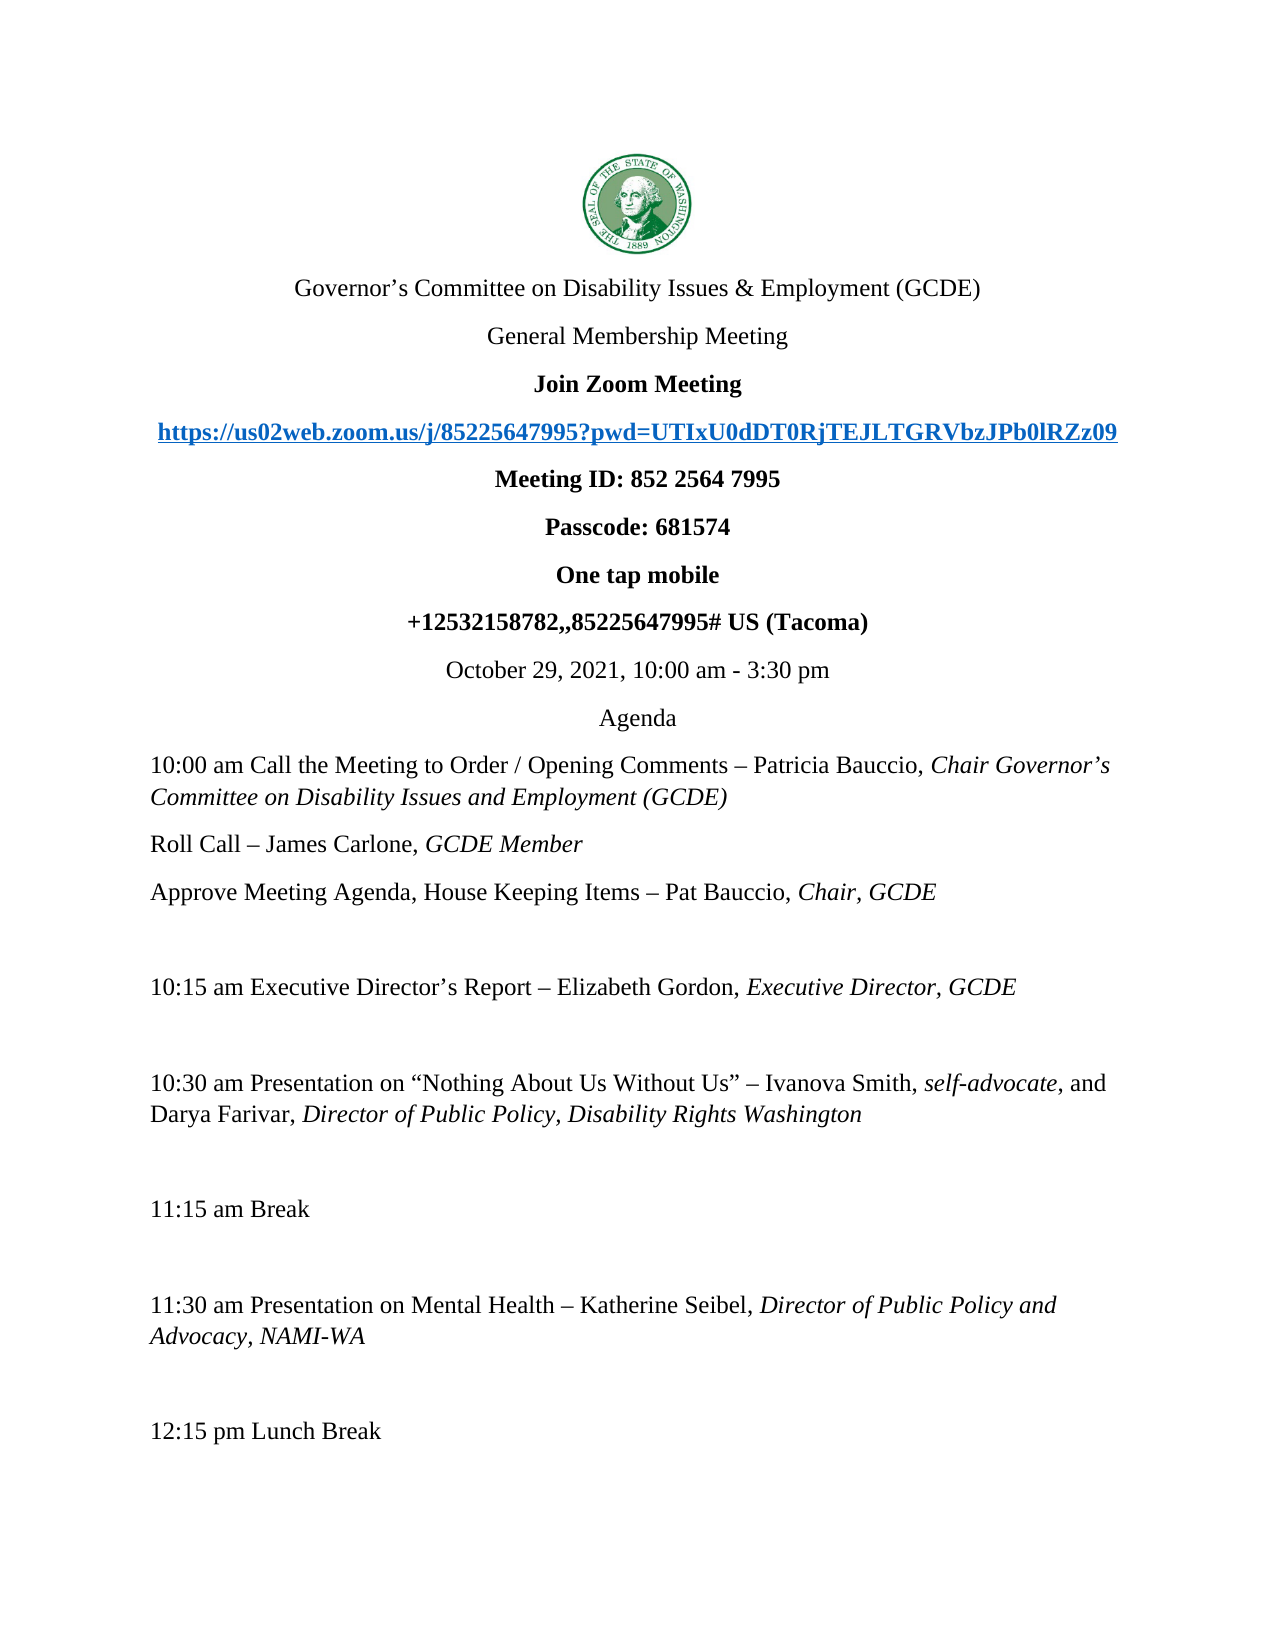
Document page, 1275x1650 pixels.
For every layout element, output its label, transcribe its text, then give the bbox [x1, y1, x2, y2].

text One tap mobile [150, 560, 1125, 588]
text October 29, 2021, 10:00 am - 3:30 pm [150, 655, 1125, 684]
text +12532158782,,85225647995# US (Tacoma) [150, 607, 1125, 636]
text 12:15 pm Lunch Break [150, 1416, 1125, 1445]
text Governor’s Committee on Disability Issues & Employment (GCDE) [150, 273, 1125, 302]
text Approve Meeting Agenda, House Keeping Items – Pat Bauccio, Chair, GCDE [150, 877, 1125, 906]
text 10:30 am Presentation on “Nothing About Us Without Us” – Ivanova Smith, self-advocate, and Darya Farivar, Director of Public Policy, Disability Rights Washington [150, 1068, 1125, 1128]
text https://us02web.zoom.us/j/85225647995?pwd=UTIxU0dDT0RjTEJLTGRVbzJPb0lRZz09 [150, 417, 1125, 445]
picture [580, 150, 695, 255]
text 10:15 am Executive Director’s Report – Elizabeth Gordon, Executive Director, GCDE [150, 972, 1125, 1001]
text 11:30 am Presentation on Mental Health – Katherine Seibel, Director of Public Policy and Advocacy, NAMI-WA [150, 1290, 1125, 1349]
text Passcode: 681574 [150, 512, 1125, 541]
text Join Zoom Meeting [150, 369, 1125, 398]
text Meeting ID: 852 2564 7995 [150, 464, 1125, 493]
text General Membership Meeting [150, 321, 1125, 350]
text 10:00 am Call the Meeting to Order / Opening Comments – Patricia Bauccio, Chair Governor’s Committee on Disability Issues and Employment (GCDE) [150, 751, 1125, 810]
text Agenda [150, 703, 1125, 732]
text Roll Call – James Carlone, GCDE Member [150, 829, 1125, 858]
text 11:15 am Break [150, 1194, 1125, 1223]
